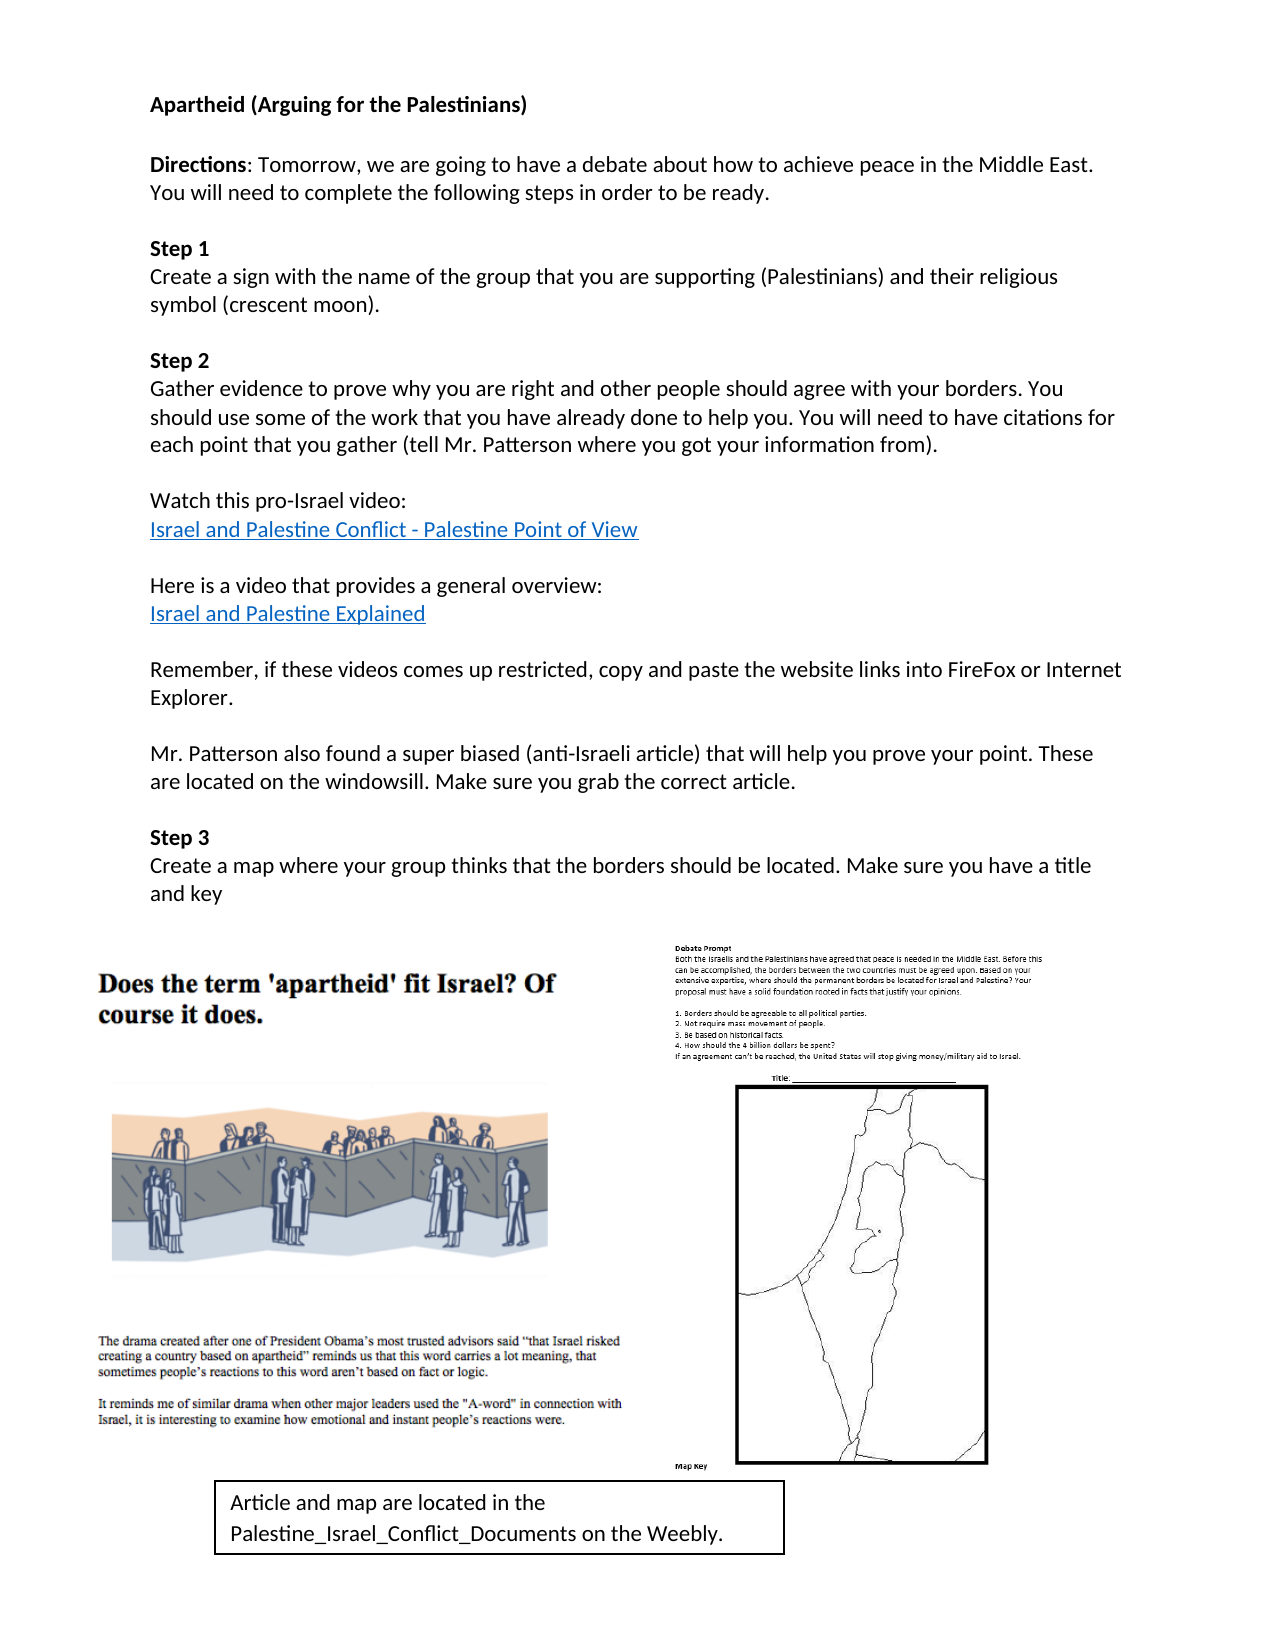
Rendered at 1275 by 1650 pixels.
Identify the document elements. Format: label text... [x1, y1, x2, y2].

text Israel and Palestine Explained [150, 599, 1125, 627]
text Step 3 [150, 823, 1125, 851]
picture [666, 937, 1056, 1490]
text Here is a video that provides a general overview: [150, 571, 1125, 599]
text Create a map where your group thinks that the borders should be located. Make sure you have a title and key [150, 851, 1125, 907]
text Step 1 [150, 234, 1125, 262]
text Gather evidence to prove why you are right and other people should agree with your borders. You should use some of the work that you have already done to help you. You will need to have citations for each point that you gather (tell Mr. Patterson where you got your information from). [150, 374, 1125, 459]
text Israel and Palestine Conflict - Palestine Point of View [150, 515, 1125, 543]
text Create a sign with the name of the group that you are supporting (Palestinians) and their religious symbol (crescent moon). [150, 262, 1125, 318]
text Watch this pro-Israel video: [150, 487, 1125, 515]
text Step 2 [150, 347, 1125, 374]
text Mr. Patterson also found a super biased (anti-Israeli article) that will help you prove your point. These are located on the windowsill. Make sure you grab the correct article. [150, 739, 1125, 795]
text Apartheid (Arguing for the Palestinians) [150, 90, 1125, 118]
text Remember, if these videos comes up restricted, copy and paste the website links into FireFox or Internet Explorer. [150, 655, 1125, 711]
picture [88, 963, 661, 1440]
text Directions: Tomorrow, we are going to have a debate about how to achieve peace in the Middle East. You will need to complete the following steps in order to be ready. [150, 150, 1125, 206]
